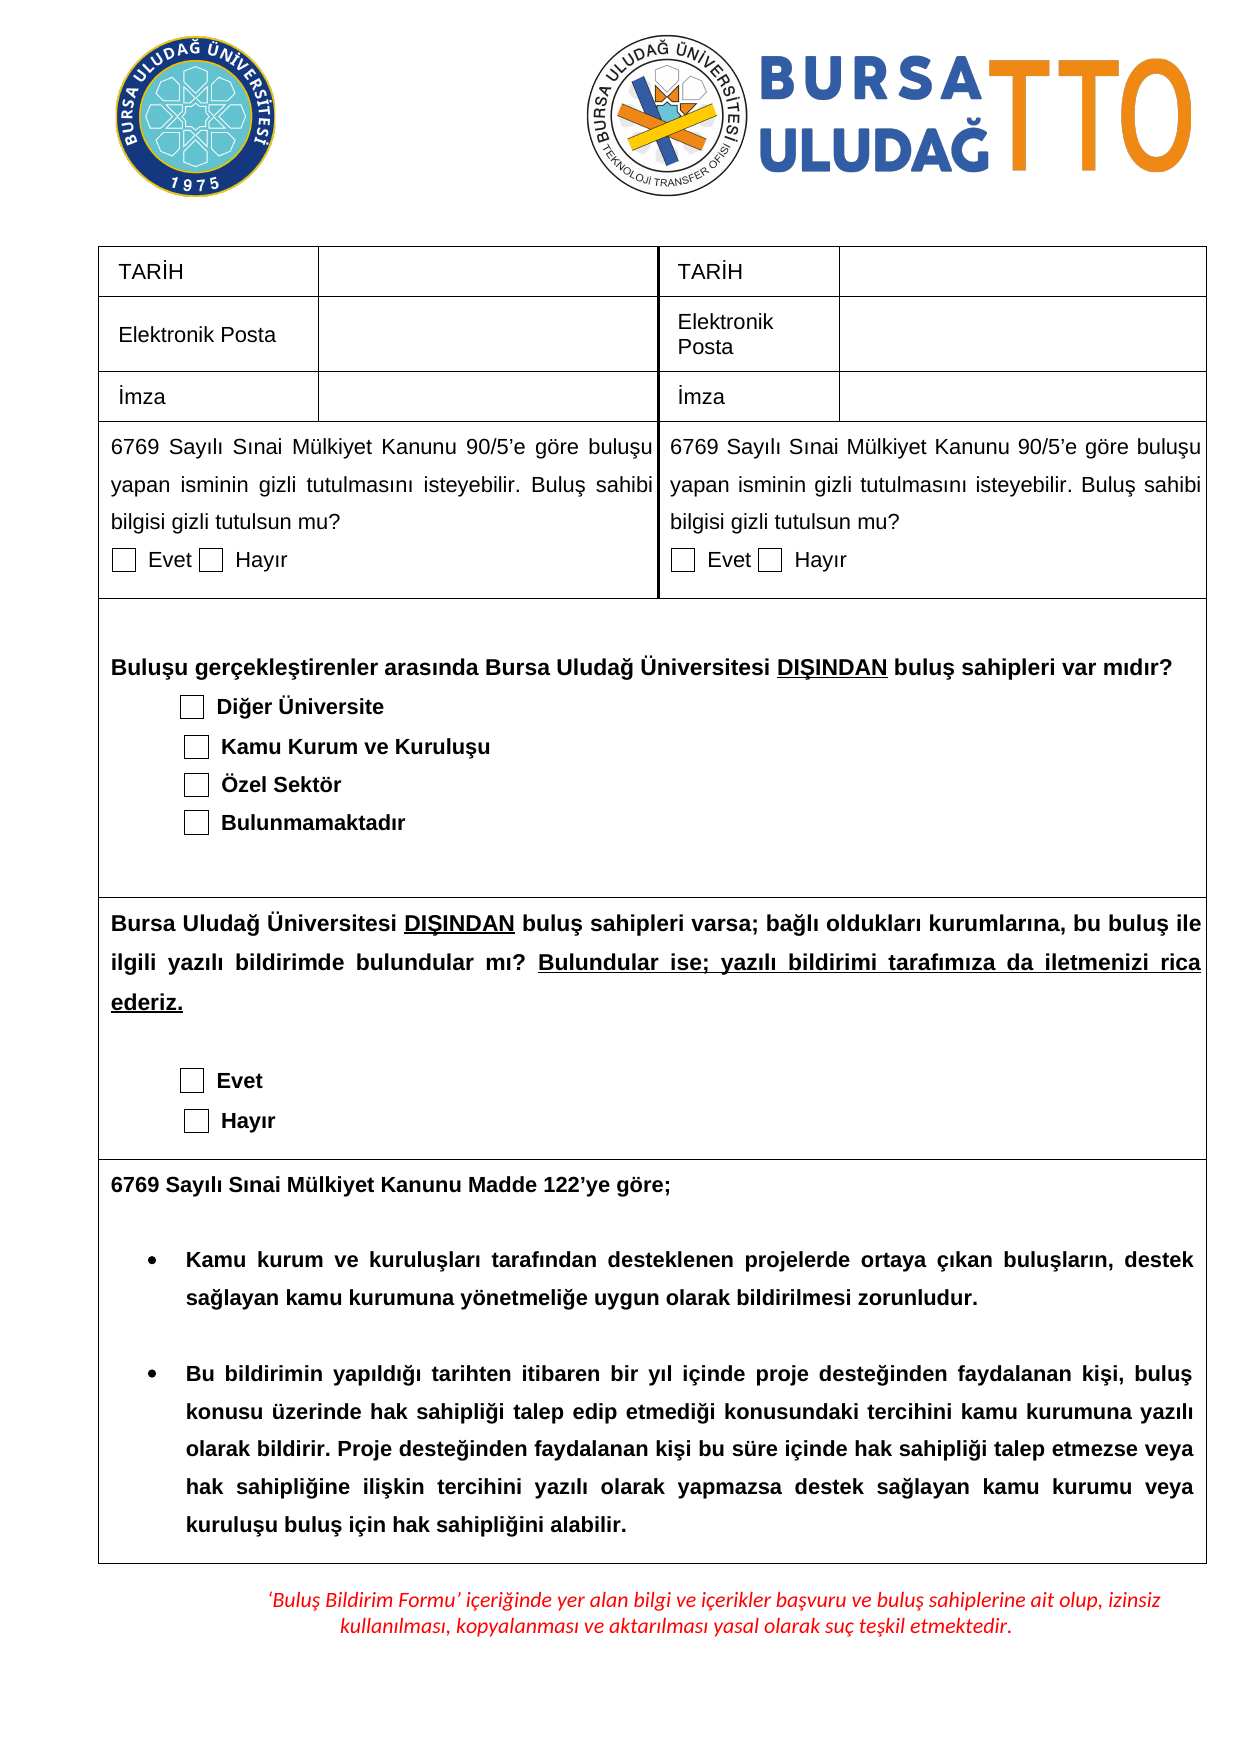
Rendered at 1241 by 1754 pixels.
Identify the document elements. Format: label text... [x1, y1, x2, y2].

picture [586, 34, 1192, 197]
table_cell 6769 Sayılı Sınai Mülkiyet Kanunu 90/5’e göre buluşu yapan isminin gizli tutulmasını isteyebilir. Buluş sahibi bilgisi gizli tutulsun mu? Evet Hayır [99, 422, 657, 598]
table_cell Elektronik Posta [660, 297, 839, 371]
table_cell 6769 Sayılı Sınai Mülkiyet Kanunu 90/5’e göre buluşu yapan isminin gizli tutulmasını isteyebilir. Buluş sahibi bilgisi gizli tutulsun mu? Evet Hayır [660, 422, 1206, 598]
table_cell Bursa Uludağ Üniversitesi DIŞINDAN buluş sahipleri varsa; bağlı oldukları kurumlarına, bu buluş ile ilgili yazılı bildirimde bulundular mı? Bulundular ise; yazılı bildirimi tarafımıza da iletmenizi rica ederiz. Evet Hayır [99, 898, 1206, 1159]
table_cell [840, 297, 1206, 371]
table_cell [319, 372, 657, 421]
table_cell İmza [660, 372, 839, 421]
table_cell Buluşu gerçekleştirenler arasında Bursa Uludağ Üniversitesi DIŞINDAN buluş sahipleri var mıdır? Diğer Üniversite Kamu Kurum ve Kuruluşu Özel Sektör Bulunmamaktadır [99, 599, 1206, 897]
table_cell [319, 247, 657, 296]
table_cell İmza [99, 372, 318, 421]
table_cell TARİH [660, 247, 839, 296]
table_cell [319, 297, 657, 371]
table_cell [840, 247, 1206, 296]
picture [115, 36, 276, 197]
table_cell [840, 372, 1206, 421]
table_cell TARİH [99, 247, 318, 296]
table_cell Elektronik Posta [99, 297, 318, 371]
